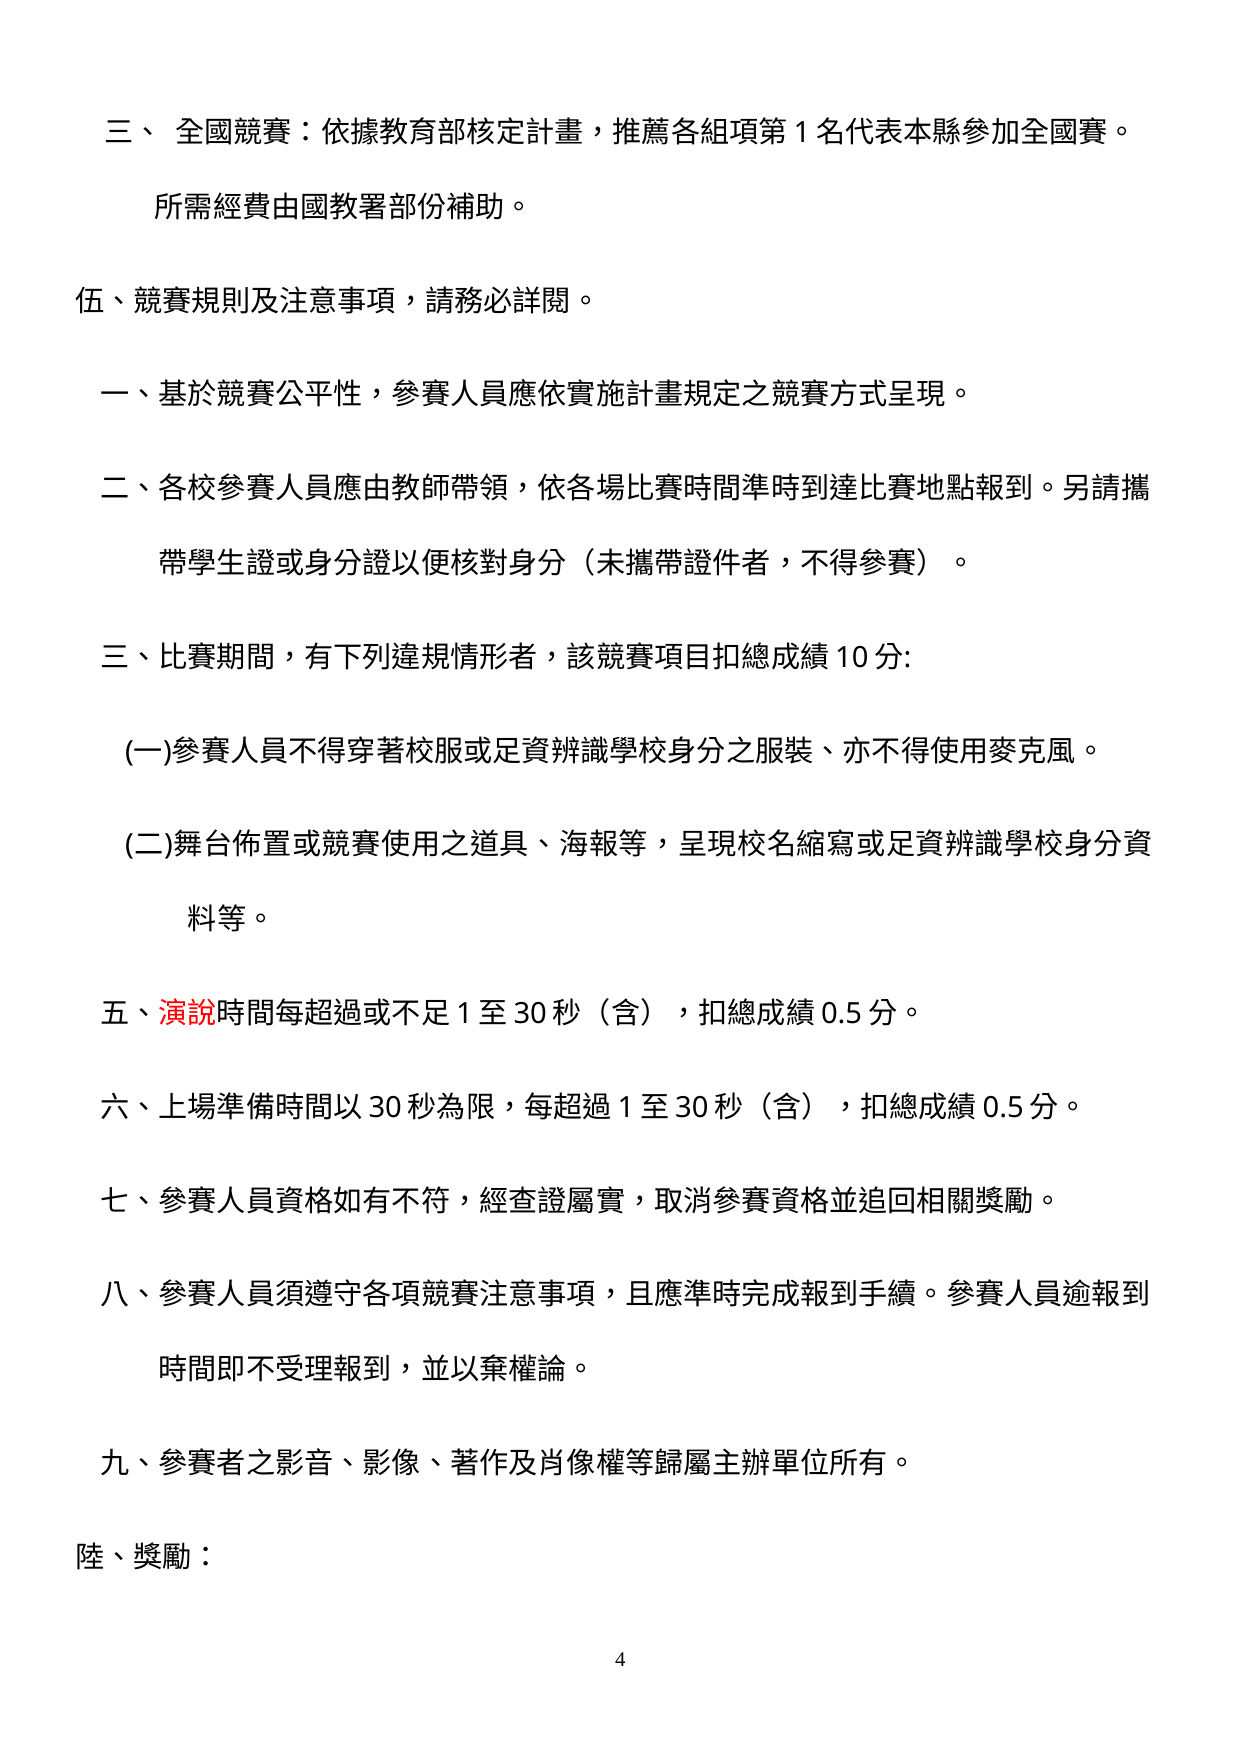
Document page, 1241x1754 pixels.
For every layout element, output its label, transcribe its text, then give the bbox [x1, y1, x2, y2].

text 七、參賽人員資格如有不符，經查證屬實，取消參賽資格並追回相關獎勵。 [100, 1161, 1153, 1236]
text 六、上場準備時間以30秒為限，每超過1至30秒（含），扣總成績0.5分。 [100, 1067, 1153, 1142]
text 二、各校參賽人員應由教師帶領，依各場比賽時間準時到達比賽地點報到。另請攜帶學生證或身分證以便核對身分（未攜帶證件者，不得參賽）。 [100, 448, 1153, 598]
text 一、基於競賽公平性，參賽人員應依實施計畫規定之競賽方式呈現。 [100, 354, 1153, 429]
text 九、參賽者之影音、影像、著作及肖像權等歸屬主辦單位所有。 [100, 1423, 1153, 1498]
text 三、比賽期間，有下列違規情形者，該競賽項目扣總成績10分: [100, 617, 1153, 692]
text 五、演說時間每超過或不足1至30秒（含），扣總成績0.5分。 [100, 973, 1153, 1048]
text (一)參賽人員不得穿著校服或足資辨識學校身分之服裝、亦不得使用麥克風。 [125, 711, 1153, 786]
text 八、參賽人員須遵守各項競賽注意事項，且應準時完成報到手續。參賽人員逾報到時間即不受理報到，並以棄權論。 [100, 1254, 1153, 1404]
text 陸、獎勵： [75, 1517, 1165, 1592]
text 伍、競賽規則及注意事項，請務必詳閱。 [75, 261, 1165, 336]
list 全國競賽：依據教育部核定計畫，推薦各組項第1名代表本縣參加全國賽。所需經費由國教署部份補助。 [104, 92, 1153, 242]
text (二)舞台佈置或競賽使用之道具、海報等，呈現校名縮寫或足資辨識學校身分資料等。 [125, 804, 1153, 954]
